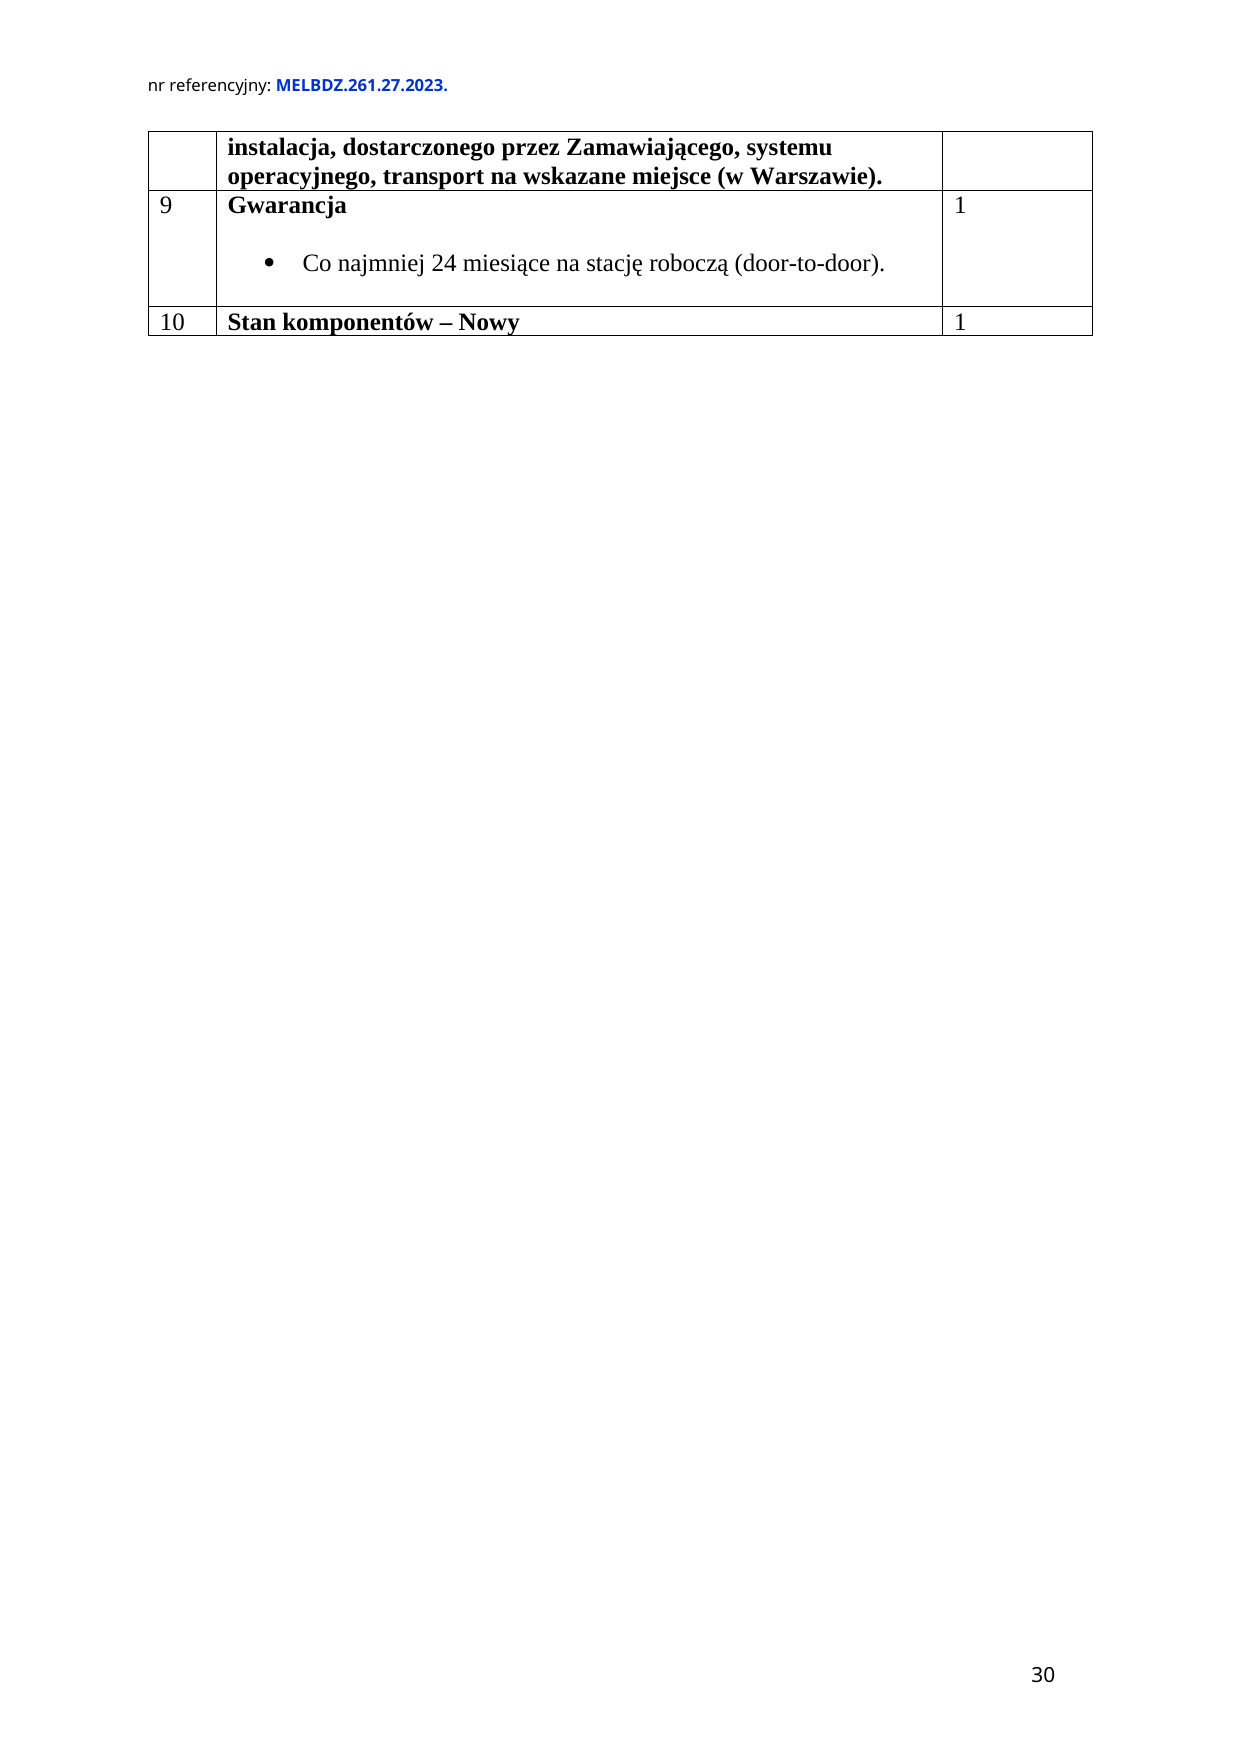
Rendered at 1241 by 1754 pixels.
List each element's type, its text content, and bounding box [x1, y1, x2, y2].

table_cell Stan komponentów – Nowy [217, 307, 942, 335]
table_cell 1 [943, 191, 1092, 306]
table_cell 10 [149, 307, 216, 335]
table_cell 9 [149, 191, 216, 306]
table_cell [217, 132, 942, 189]
table_cell Gwarancja Co najmniej 24 miesiące na stację roboczą (door-to-door). [217, 191, 942, 306]
table_cell 1 [943, 307, 1092, 335]
table_cell 8 [149, 132, 216, 189]
table_cell 1 [943, 132, 1092, 189]
